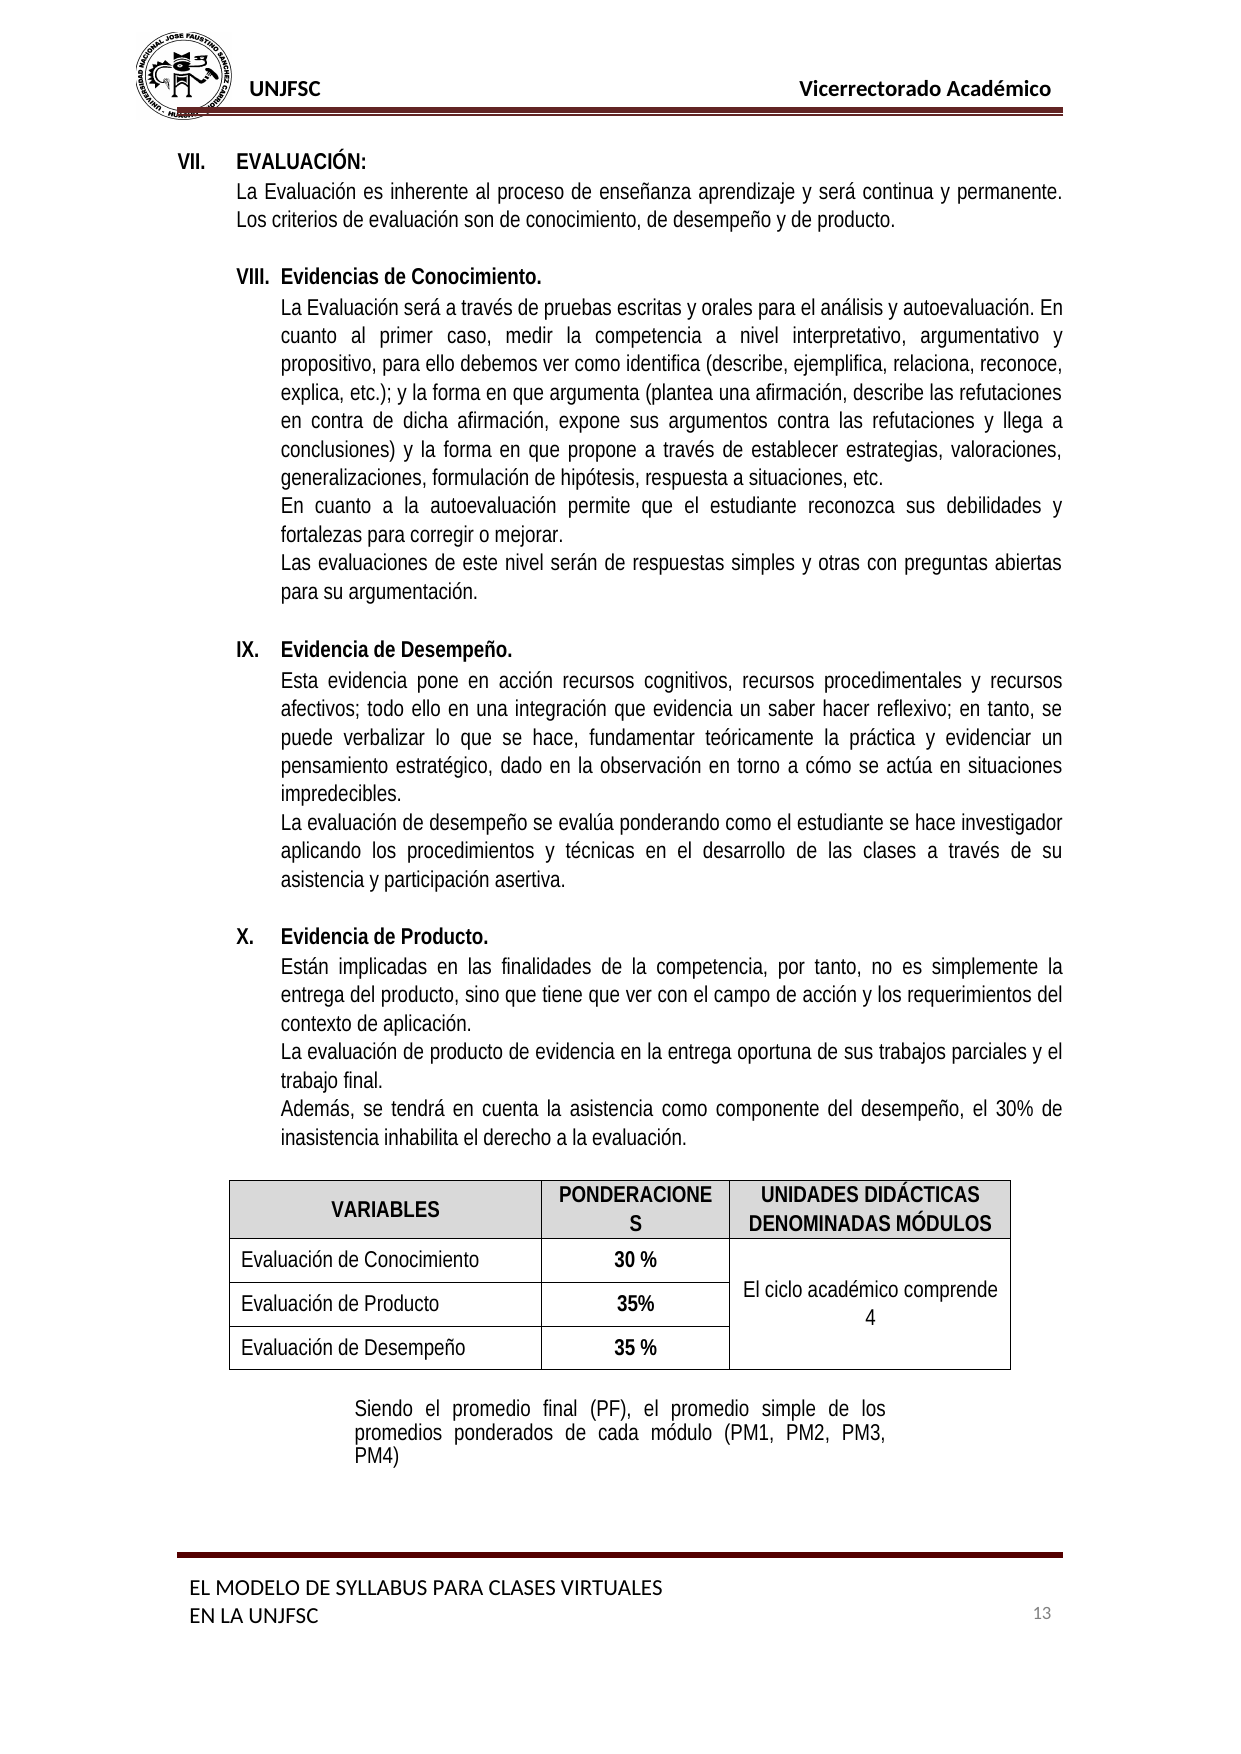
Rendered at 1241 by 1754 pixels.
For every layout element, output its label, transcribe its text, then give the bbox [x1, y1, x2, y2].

text Esta evidencia pone en acción recursos cognitivos, recursos procedimentales y recursos afectivos; todo ello en una integración que evidencia un saber hacer reflexivo; en tanto, se puede verbalizar lo que se hace, fundamentar teóricamente la práctica y evidenciar un pensamiento estratégico, dado en la observación en torno a cómo se actúa en situaciones impredecibles. [281, 667, 1063, 807]
text La evaluación de producto de evidencia en la entrega oportuna de sus trabajos parciales y el trabajo final. [281, 1038, 1063, 1093]
text Están implicadas en las finalidades de la competencia, por tanto, no es simplemente la entrega del producto, sino que tiene que ver con el campo de acción y los requerimientos del contexto de aplicación. [281, 953, 1063, 1036]
text Además, se tendrá en cuenta la asistencia como componente del desempeño, el 30% de inasistencia inhabilita el derecho a la evaluación. [281, 1095, 1063, 1150]
list Evidencias de Conocimiento. [236, 263, 1063, 289]
list Evidencia de Desempeño. [236, 636, 1063, 663]
table_cell El ciclo académico comprende 4 [730, 1239, 1010, 1369]
table_cell Evaluación de Producto [230, 1283, 541, 1326]
table_cell 35 % [542, 1327, 729, 1369]
text La Evaluación es inherente al proceso de enseñanza aprendizaje y será continua y permanente. Los criterios de evaluación son de conocimiento, de desempeño y de producto. [236, 178, 1063, 233]
text La Evaluación será a través de pruebas escritas y orales para el análisis y autoevaluación. En cuanto al primer caso, medir la competencia a nivel interpretativo, argumentativo y propositivo, para ello debemos ver como identifica (describe, ejemplifica, relaciona, reconoce, explica, etc.); y la forma en que argumenta (plantea una afirmación, describe las refutaciones en contra de dicha afirmación, expone sus argumentos contra las refutaciones y llega a conclusiones) y la forma en que propone a través de establecer estrategias, valoraciones, generalizaciones, formulación de hipótesis, respuesta a situaciones, etc. [281, 293, 1063, 490]
table_header PONDERACIONES [542, 1181, 729, 1238]
table_header UNIDADES DIDÁCTICAS DENOMINADAS MÓDULOS [730, 1181, 1010, 1238]
table_cell 35% [542, 1283, 729, 1326]
list EVALUACIÓN: [177, 148, 1063, 174]
table_cell Evaluación de Desempeño [230, 1327, 541, 1369]
table_cell Evaluación de Conocimiento [230, 1239, 541, 1282]
text En cuanto a la autoevaluación permite que el estudiante reconozca sus debilidades y fortalezas para corregir o mejorar. [281, 492, 1063, 547]
text Las evaluaciones de este nivel serán de respuestas simples y otras con preguntas abiertas para su argumentación. [281, 549, 1063, 604]
text La evaluación de desempeño se evalúa ponderando como el estudiante se hace investigador aplicando los procedimientos y técnicas en el desarrollo de las clases a través de su asistencia y participación asertiva. [281, 809, 1063, 892]
table_header VARIABLES [230, 1181, 541, 1238]
text Siendo el promedio final (PF), el promedio simple de los promedios ponderados de cada módulo (PM1, PM2, PM3, PM4) [354, 1398, 886, 1469]
table_cell 30 % [542, 1239, 729, 1282]
list Evidencia de Producto. [236, 923, 1063, 949]
